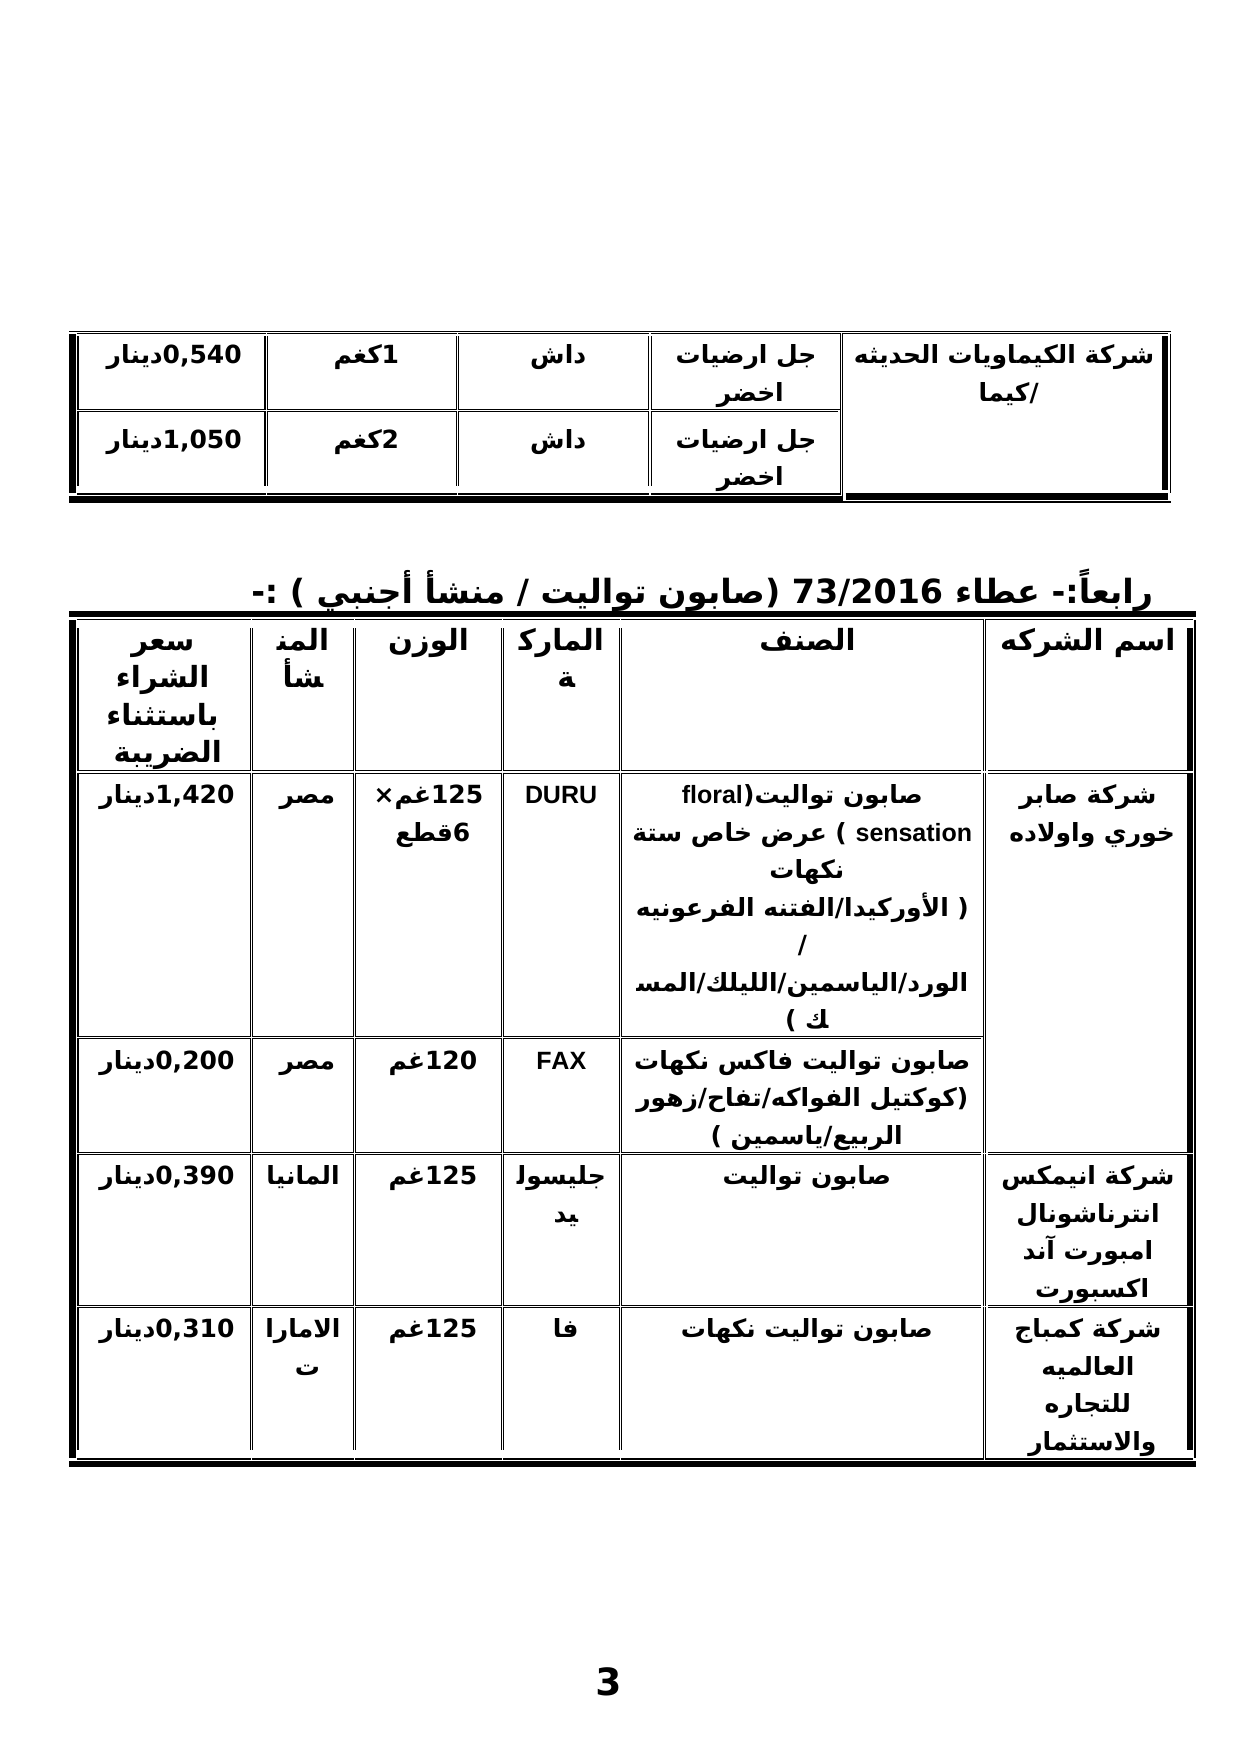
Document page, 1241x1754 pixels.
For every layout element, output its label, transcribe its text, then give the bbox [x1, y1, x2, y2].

table_cell 0,200دينار [79, 1039, 250, 1152]
table_header المنشأ [251, 620, 354, 770]
table_cell فا [502, 1308, 620, 1458]
table_cell المانيا [253, 1155, 353, 1305]
text رابعاً:- عطاء 73/2016 (صابون تواليت / منشأ أجنبي ) :- [71, 573, 1153, 611]
table_header الصنف [620, 620, 983, 770]
table_cell 1,420دينار [79, 774, 250, 1036]
table_header الماركة [502, 620, 620, 770]
table_cell 0,540دينار [74, 332, 266, 409]
table_cell 1كغم [266, 332, 458, 409]
table_header سعر الشراء باستثناء الضريبة [74, 617, 251, 770]
table_cell 125غم [356, 1155, 501, 1305]
table_cell صابون تواليت(floral sensation ) عرض خاص ستة نكهات ( الأوركيدا/الفتنه الفرعونيه / الورد/الياسمين/الليلك/المسك ) [620, 770, 984, 1036]
table_cell FAX [504, 1039, 619, 1152]
table_cell DURU [504, 774, 619, 1036]
table_cell صابون تواليت فاكس نكهات (كوكتيل الفواكه/تفاح/زهور الربيع/ياسمين ) [620, 1037, 983, 1152]
table_cell 1,050دينار [76, 409, 266, 493]
table_header اسم الشركه [986, 620, 1191, 770]
table_cell جل ارضيات اخضر [650, 334, 840, 409]
table_cell داش [458, 332, 650, 409]
table_cell جل ارضيات اخضر [650, 410, 840, 493]
table_cell الامارات [251, 1308, 354, 1458]
table_cell 0,390دينار [79, 1155, 250, 1305]
table_cell صابون تواليت [622, 1152, 983, 1305]
table_cell مصر [253, 774, 353, 1036]
table_cell مصر [253, 1039, 353, 1152]
table_cell 125غم [355, 1308, 502, 1458]
table_cell صابون تواليت نكهات [620, 1305, 983, 1458]
table_cell شركة الكيماويات الحديثه /كيما [843, 334, 1167, 493]
table_cell 120غم [356, 1039, 501, 1152]
table_cell 0,310دينار [76, 1305, 251, 1458]
table_cell شركة صابر خوري واولاده [984, 770, 1191, 1152]
table_cell شركة كمباج العالميه للتجاره والاستثمار [986, 1305, 1191, 1458]
table_cell شركة انيمكس انترناشونال امبورت آند اكسبورت [986, 1152, 1191, 1305]
table_cell 2كغم [266, 409, 458, 493]
table_cell 125غم×6قطع [356, 774, 501, 1036]
table_header الوزن [355, 620, 502, 770]
table_cell داش [458, 409, 650, 493]
table_cell جليسوليد [504, 1155, 619, 1305]
